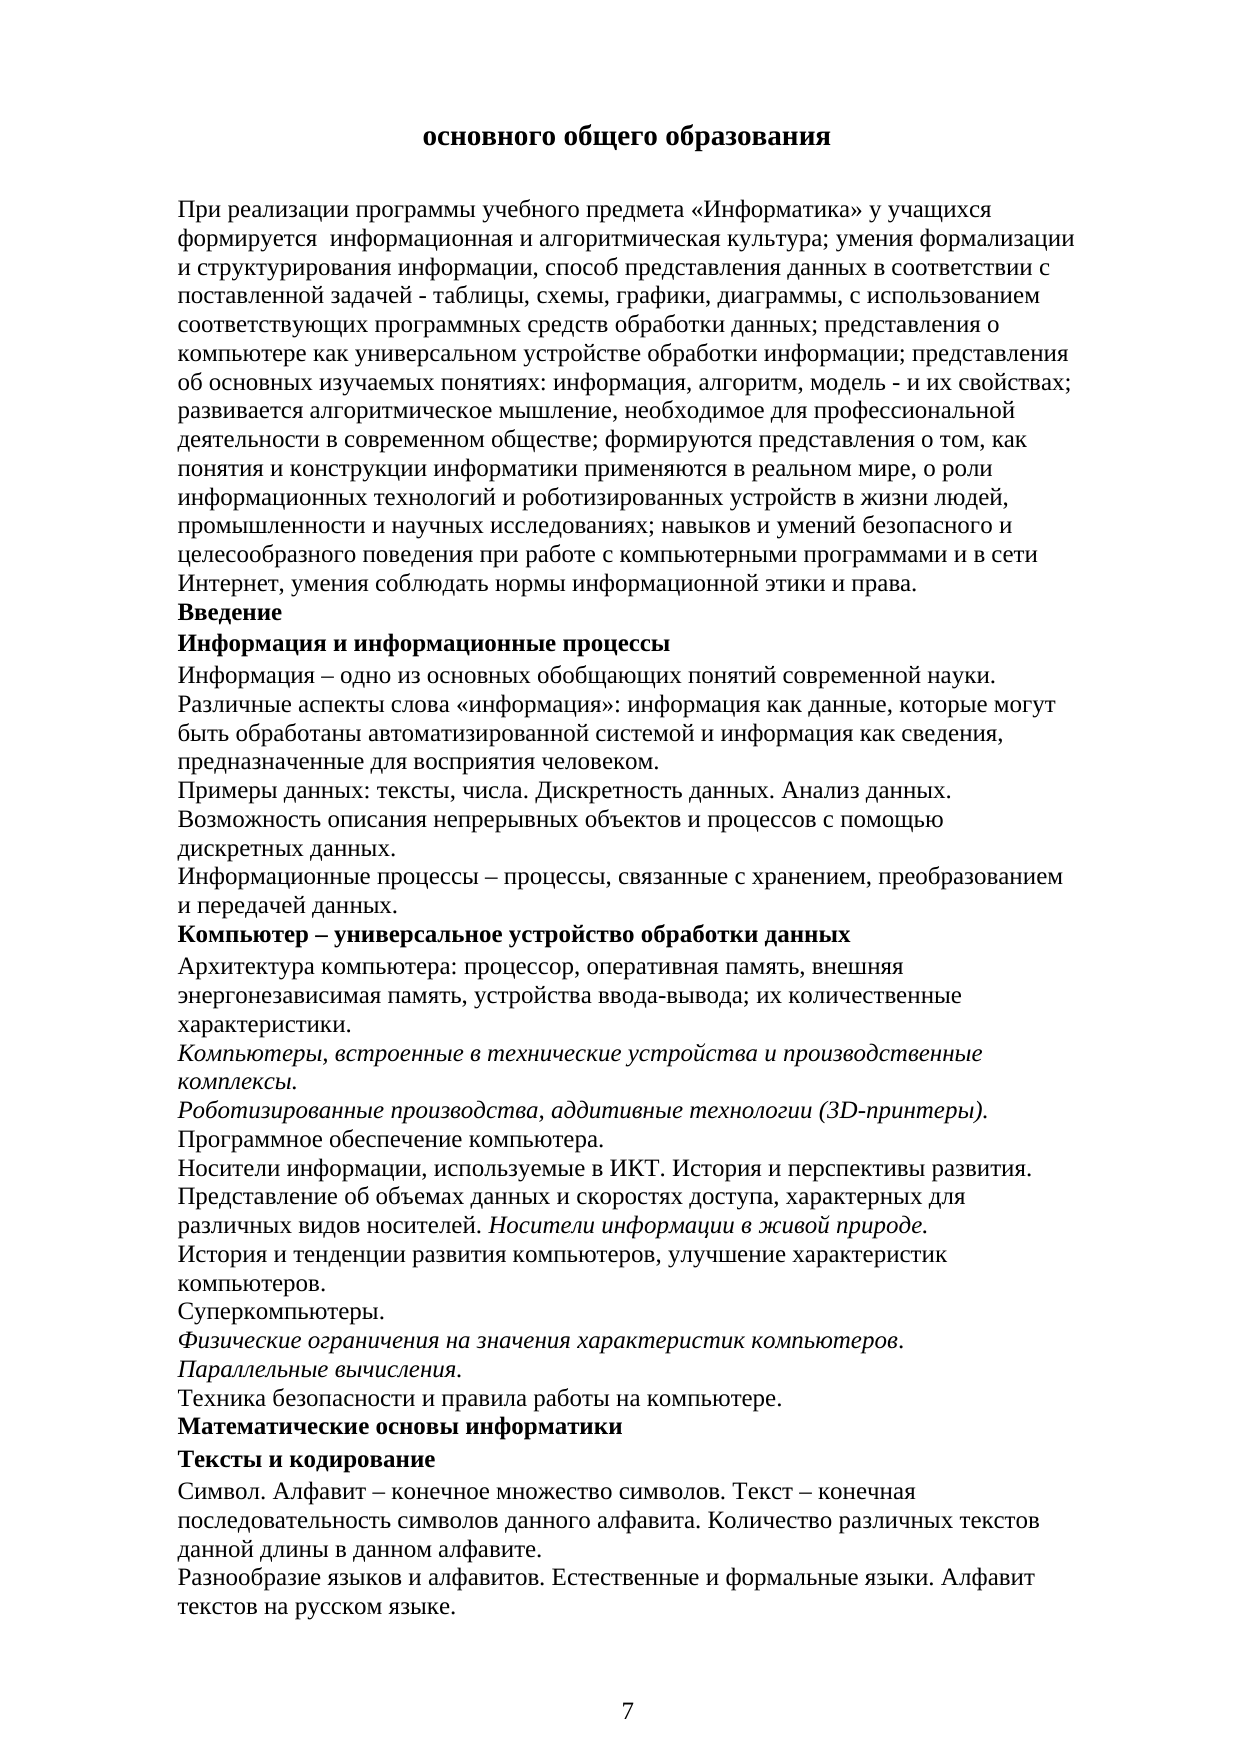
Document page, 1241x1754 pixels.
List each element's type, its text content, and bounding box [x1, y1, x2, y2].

text Программное обеспечение компьютера. [177, 1124, 1076, 1153]
text Введение [177, 597, 1078, 626]
text Различные аспекты слова «информация»: информация как данные, которые могут быть обработаны автоматизированной системой и информация как сведения, предназначенные для восприятия человеком. [177, 689, 1076, 775]
text Тексты и кодирование [177, 1444, 1076, 1472]
text Суперкомпьютеры. [177, 1296, 1076, 1325]
text Носители информации, используемые в ИКТ. История и перспективы развития. Представление об объемах данных и скоростях доступа, характерных для различных видов носителей. Носители информации в живой природе. [177, 1153, 1076, 1239]
text Техника безопасности и правила работы на компьютере. [177, 1383, 1076, 1411]
text Разнообразие языков и алфавитов. Естественные и формальные языки. Алфавит текстов на русском языке. [177, 1562, 1076, 1620]
text Роботизированные производства, аддитивные технологии (3D-принтеры). [177, 1095, 1076, 1124]
text История и тенденции развития компьютеров, улучшение характеристик компьютеров. [177, 1239, 1076, 1296]
text Компьютеры, встроенные в технические устройства и производственные комплексы. [177, 1038, 1076, 1095]
text Информационные процессы – процессы, связанные с хранением, преобразованием и передачей данных. [177, 861, 1076, 919]
text Информация и информационные процессы [177, 628, 1076, 657]
text Параллельные вычисления. [177, 1354, 1076, 1383]
text Примеры данных: тексты, числа. Дискретность данных. Анализ данных. Возможность описания непрерывных объектов и процессов с помощью дискретных данных. [177, 775, 1076, 861]
text Компьютер – универсальное устройство обработки данных [177, 919, 1076, 948]
text Архитектура компьютера: процессор, оперативная память, внешняя энергонезависимая память, устройства ввода-вывода; их количественные характеристики. [177, 951, 1076, 1038]
text Физические ограничения на значения характеристик компьютеров. [177, 1325, 1076, 1354]
text основного общего образования [177, 118, 1076, 152]
text При реализации программы учебного предмета «Информатика» у учащихся формируется информационная и алгоритмическая культура; умения формализации и структурирования информации, способ представления данных в соответствии с поставленной задачей - таблицы, схемы, графики, диаграммы, с использованием соответствующих программных средств обработки данных; представления о компьютере как универсальном устройстве обработки информации; представления об основных изучаемых понятиях: информация, алгоритм, модель - и их свойствах; развивается алгоритмическое мышление, необходимое для профессиональной деятельности в современном обществе; формируются представления о том, как понятия и конструкции информатики применяются в реальном мире, о роли информационных технологий и роботизированных устройств в жизни людей, промышленности и научных исследованиях; навыков и умений безопасного и целесообразного поведения при работе с компьютерными программами и в сети Интернет, умения соблюдать нормы информационной этики и права. [177, 194, 1076, 597]
text Информация – одно из основных обобщающих понятий современной науки. [177, 660, 1076, 689]
text Математические основы информатики [177, 1411, 1076, 1440]
text Символ. Алфавит – конечное множество символов. Текст – конечная последовательность символов данного алфавита. Количество различных текстов данной длины в данном алфавите. [177, 1476, 1076, 1562]
